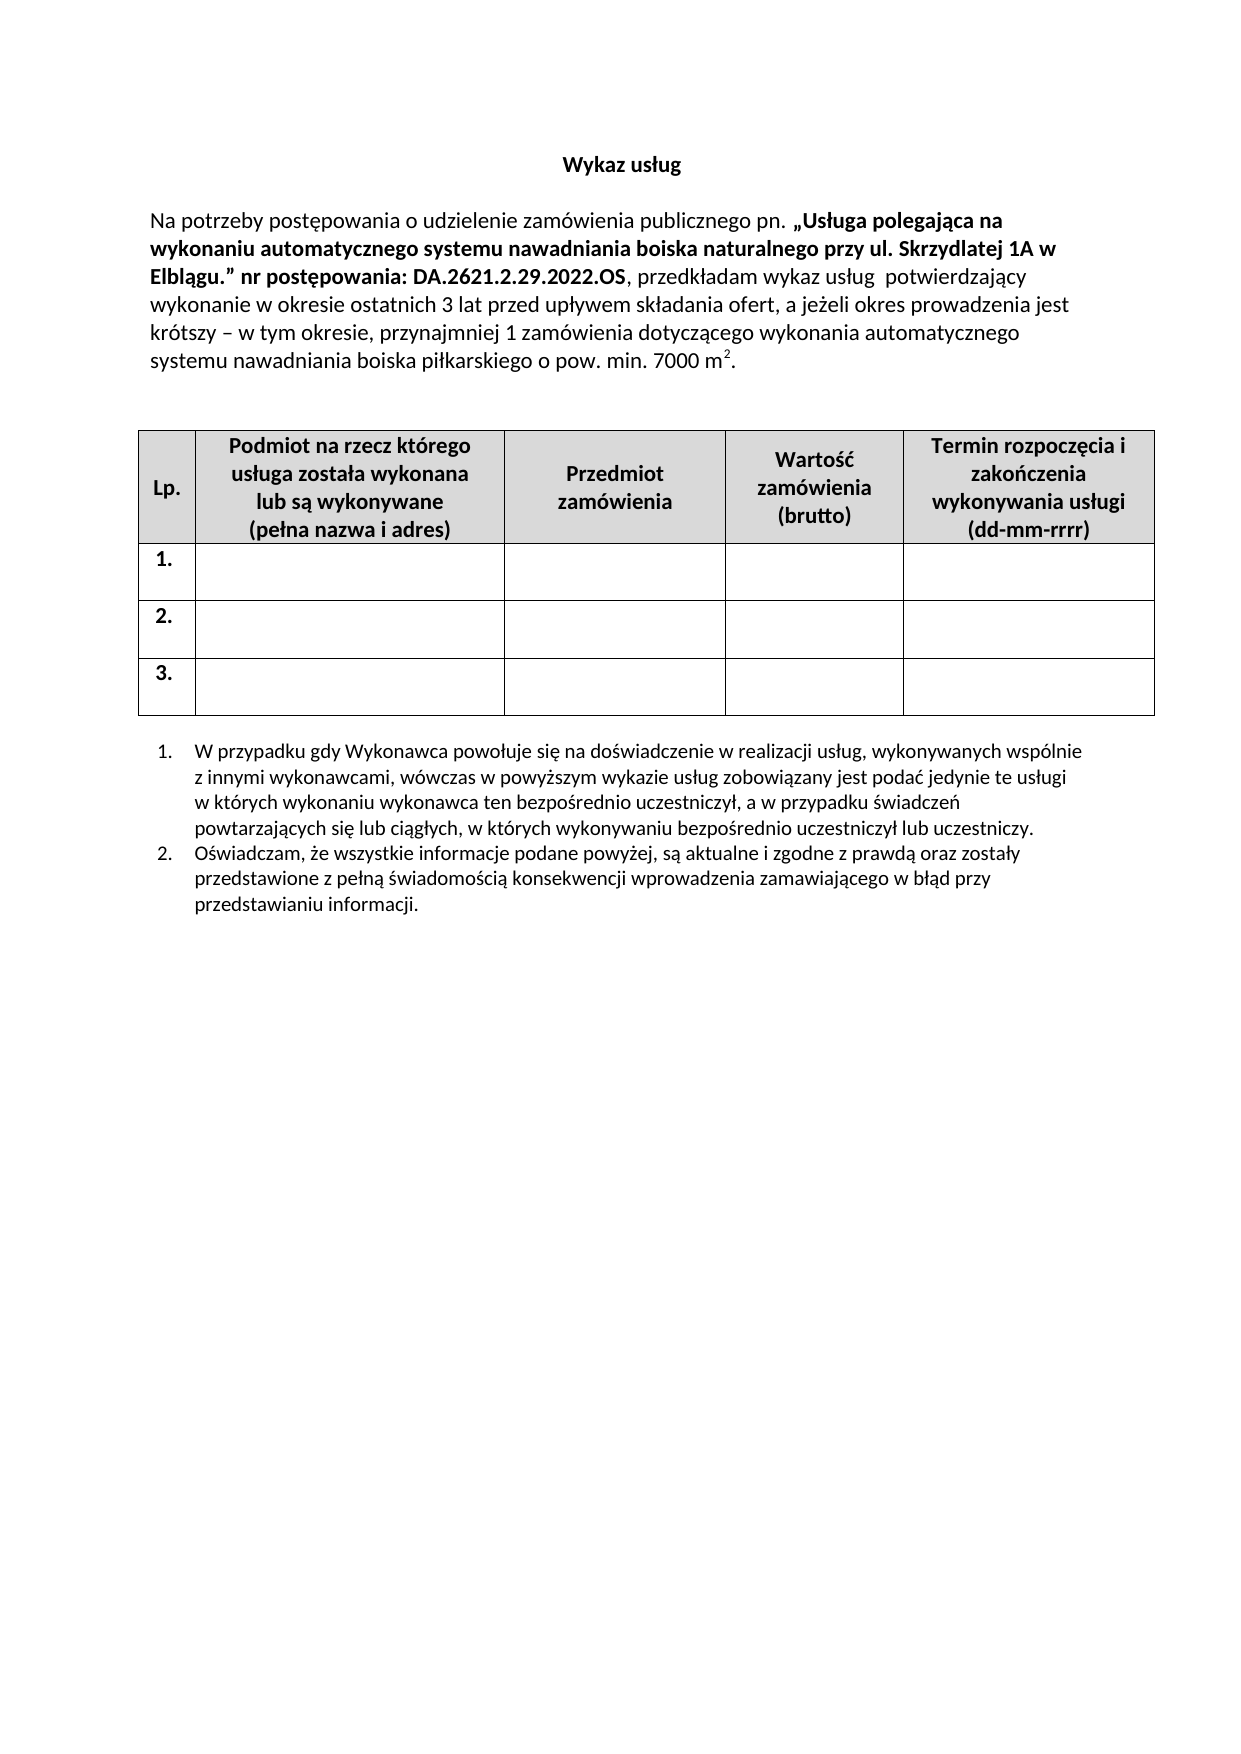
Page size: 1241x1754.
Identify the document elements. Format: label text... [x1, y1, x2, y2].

table_header Wartość zamówienia (brutto) [726, 431, 903, 543]
table_header Termin rozpoczęcia i zakończenia wykonywania usługi (dd-mm-rrrr) [904, 431, 1154, 543]
table_cell 1. [139, 544, 195, 600]
table_cell [904, 601, 1154, 657]
table_cell [505, 659, 725, 714]
text Wykaz usług [150, 150, 1093, 178]
table_cell 3. [139, 659, 195, 714]
table_header Lp. [139, 431, 195, 543]
table_header Przedmiot zamówienia [505, 431, 725, 543]
table_cell [196, 601, 504, 657]
table_cell [505, 601, 725, 657]
table_cell 2. [139, 601, 195, 657]
table_cell [904, 544, 1154, 600]
list W przypadku gdy Wykonawca powołuje się na doświadczenie w realizacji usług, wykonywanych wspólnie z innymi wykonawcami, wówczas w powyższym wykazie usług zobowiązany jest podać jedynie te usługi w których wykonaniu wykonawca ten bezpośrednio uczestniczył, a w przypadku świadczeń powtarzających się lub ciągłych, w których wykonywaniu bezpośrednio uczestniczył lub uczestniczy. [157, 738, 1093, 840]
table_cell [196, 659, 504, 714]
table_cell [505, 544, 725, 600]
list Oświadczam, że wszystkie informacje podane powyżej, są aktualne i zgodne z prawdą oraz zostały przedstawione z pełną świadomością konsekwencji wprowadzenia zamawiającego w błąd przy przedstawianiu informacji. [157, 840, 1093, 916]
text Na potrzeby postępowania o udzielenie zamówienia publicznego pn. „Usługa polegająca na wykonaniu automatycznego systemu nawadniania boiska naturalnego przy ul. Skrzydlatej 1A w Elblągu.” nr postępowania: DA.2621.2.29.2022.OS, przedkładam wykaz usług potwierdzający wykonanie w okresie ostatnich 3 lat przed upływem składania ofert, a jeżeli okres prowadzenia jest krótszy – w tym okresie, przynajmniej 1 zamówienia dotyczącego wykonania automatycznego systemu nawadniania boiska piłkarskiego o pow. min. 7000 m2. [150, 206, 1090, 374]
table_cell [196, 544, 504, 600]
table_cell [726, 659, 903, 714]
table_cell [904, 659, 1154, 714]
table_cell [726, 601, 903, 657]
table_cell [726, 544, 903, 600]
table_header Podmiot na rzecz którego usługa została wykonana lub są wykonywane (pełna nazwa i adres) [196, 431, 504, 543]
